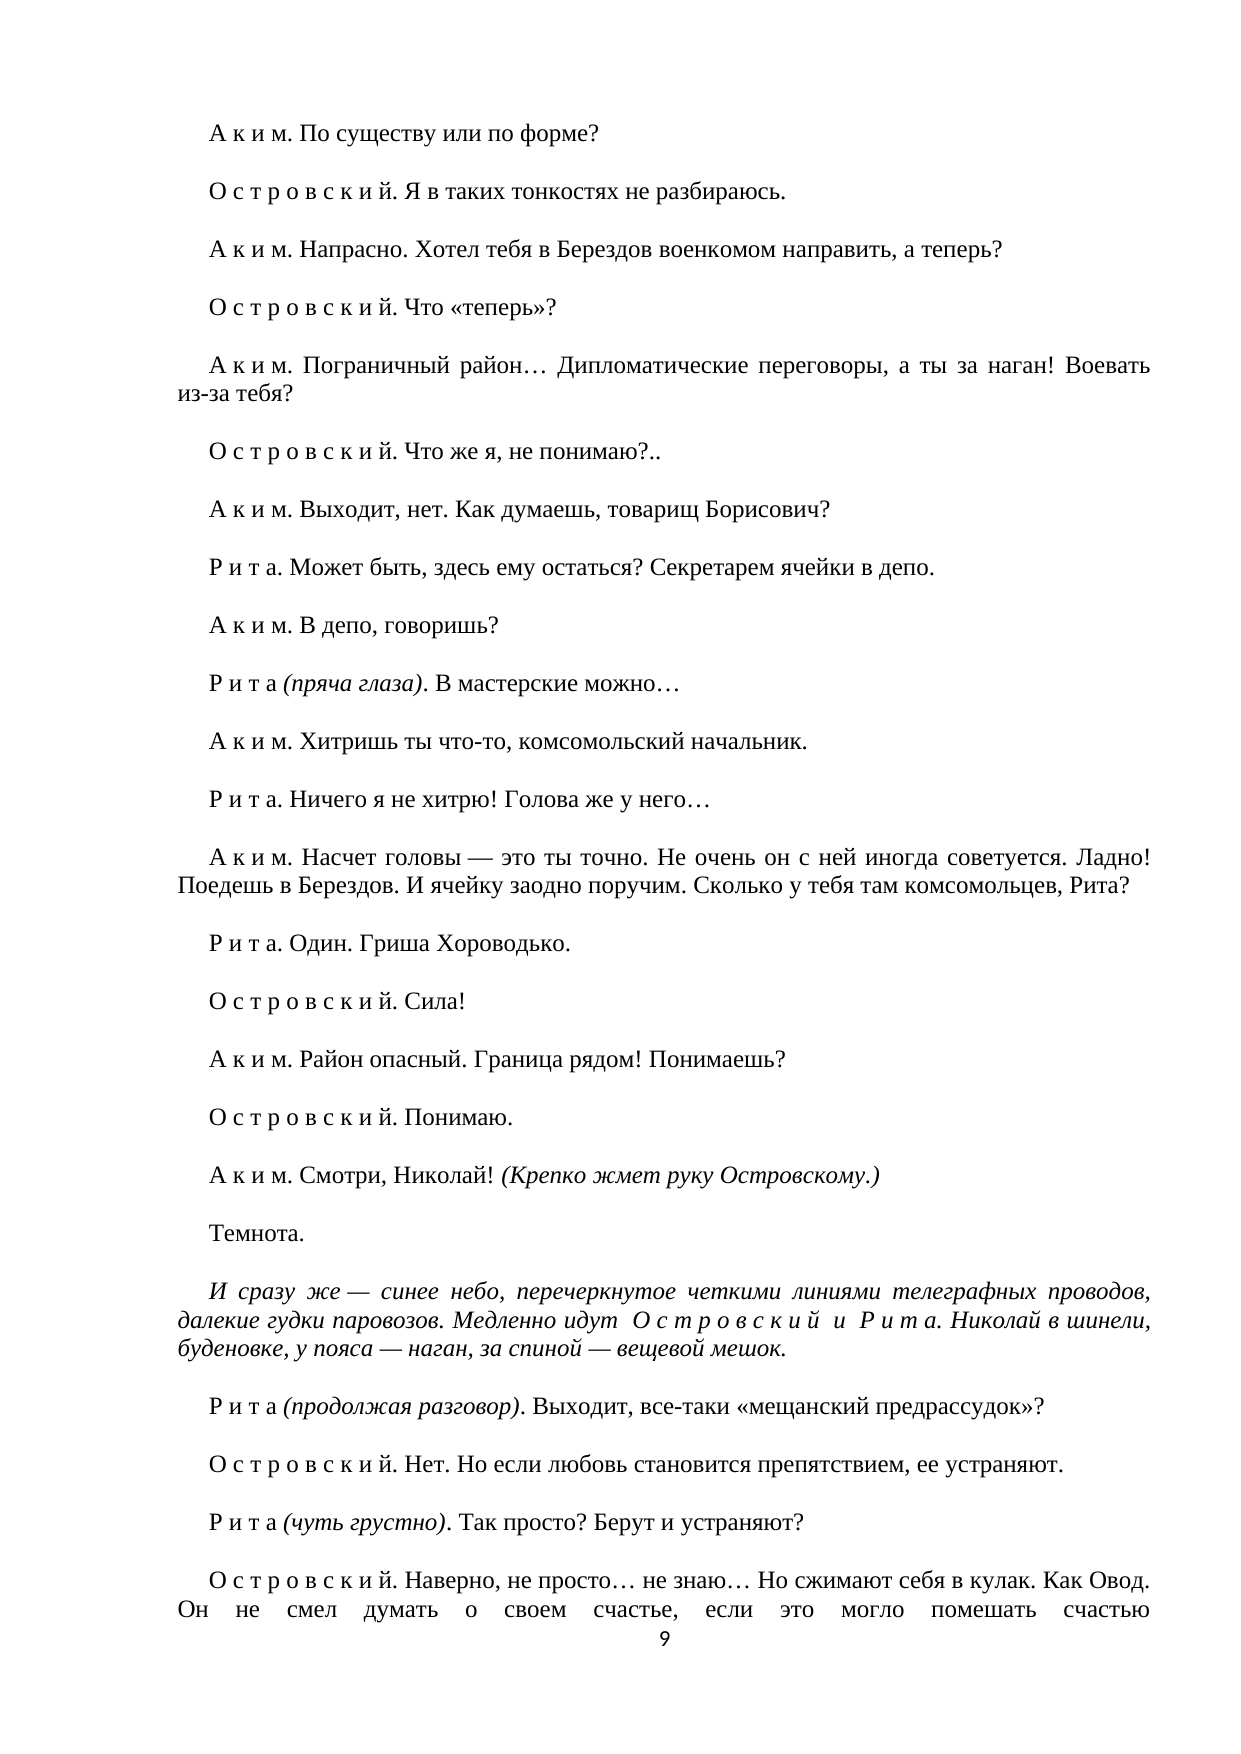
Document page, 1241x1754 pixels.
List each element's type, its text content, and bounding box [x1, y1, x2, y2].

text Р и т а (продолжая разговор). Выходит, все-таки «мещанский предрассудок»? [177, 1391, 1152, 1420]
text О с т р о в с к и й. Сила! [177, 986, 1152, 1015]
text О с т р о в с к и й. Нет. Но если любовь становится препятствием, ее устраняют. [177, 1449, 1152, 1478]
text О с т р о в с к и й. Что же я, не понимаю?.. [177, 436, 1152, 465]
text Р и т а. Один. Гриша Хороводько. [177, 928, 1152, 957]
text А к и м. По существу или по форме? [177, 118, 1152, 147]
text А к и м. Пограничный район… Дипломатические переговоры, а ты за наган! Воевать из-за тебя? [177, 350, 1152, 407]
text Темнота. [177, 1218, 1152, 1247]
text А к и м. Смотри, Николай! (Крепко жмет руку Островскому.) [177, 1160, 1152, 1189]
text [177, 1565, 1152, 1623]
text Р и т а (чуть грустно). Так просто? Берут и устраняют? [177, 1507, 1152, 1536]
text Р и т а. Ничего я не хитрю! Голова же у него… [177, 784, 1152, 813]
text О с т р о в с к и й. Я в таких тонкостях не разбираюсь. [177, 176, 1152, 205]
text А к и м. Выходит, нет. Как думаешь, товарищ Борисович? [177, 494, 1152, 523]
text А к и м. Хитришь ты что-то, комсомольский начальник. [177, 726, 1152, 755]
text Р и т а. Может быть, здесь ему остаться? Секретарем ячейки в депо. [177, 552, 1152, 581]
text И сразу же — синее небо, перечеркнутое четкими линиями телеграфных проводов, далекие гудки паровозов. Медленно идут О с т р о в с к и й и Р и т а. Николай в шинели, буденовке, у пояса — наган, за спиной — вещевой мешок. [177, 1276, 1152, 1362]
text О с т р о в с к и й. Понимаю. [177, 1102, 1152, 1131]
text А к и м. Напрасно. Хотел тебя в Берездов военкомом направить, а теперь? [177, 234, 1152, 263]
text А к и м. Район опасный. Граница рядом! Понимаешь? [177, 1044, 1152, 1073]
text О с т р о в с к и й. Что «теперь»? [177, 292, 1152, 321]
text А к и м. Насчет головы — это ты точно. Не очень он с ней иногда советуется. Ладно! Поедешь в Берездов. И ячейку заодно поручим. Сколько у тебя там комсомольцев, Рита? [177, 842, 1152, 899]
text Р и т а (пряча глаза). В мастерские можно… [177, 668, 1152, 697]
text А к и м. В депо, говоришь? [177, 610, 1152, 639]
